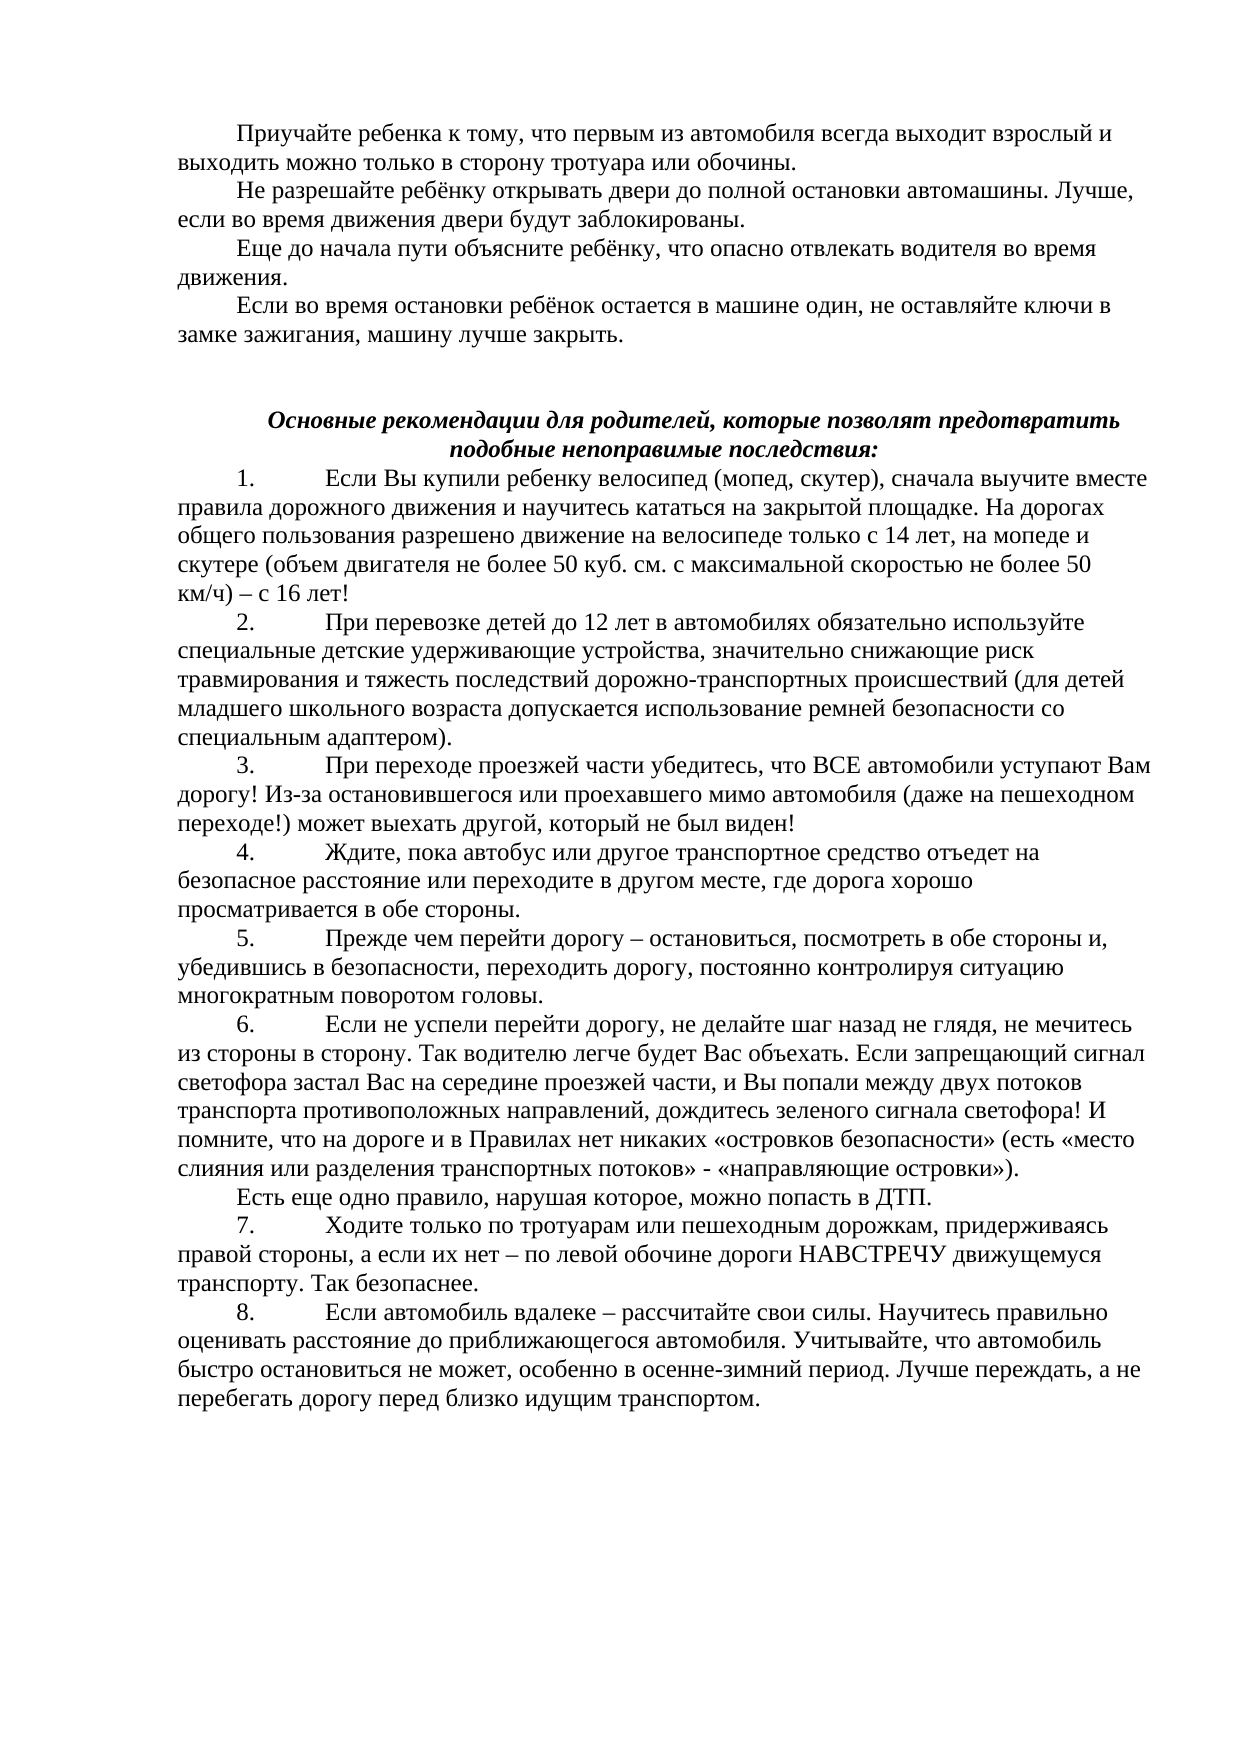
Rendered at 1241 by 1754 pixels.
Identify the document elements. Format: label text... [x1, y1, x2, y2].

list Если автомобиль вдалеке – рассчитайте свои силы. Научитесь правильно оценивать расстояние до приближающегося автомобиля. Учитывайте, что автомобиль быстро остановиться не может, особенно в осенне-зимний период. Лучше переждать, а не перебегать дорогу перед близко идущим транспортом. [177, 1297, 1152, 1412]
list Ждите, пока автобус или другое транспортное средство отъедет на безопасное расстояние или переходите в другом месте, где дорога хорошо просматривается в обе стороны. [177, 837, 1152, 923]
list Если не успели перейти дорогу, не делайте шаг назад не глядя, не мечитесь из стороны в сторону. Так водителю легче будет Вас объехать. Если запрещающий сигнал светофора застал Вас на середине проезжей части, и Вы попали между двух потоков транспорта противоположных направлений, дождитесь зеленого сигнала светофора! И помните, что на дороге и в Правилах нет никаких «островков безопасности» (есть «место слияния или разделения транспортных потоков» - «направляющие островки»). [177, 1009, 1152, 1182]
text Не разрешайте ребёнку открывать двери до полной остановки автомашины. Лучше, если во время движения двери будут заблокированы. [177, 176, 1152, 233]
text Еще до начала пути объясните ребёнку, что опасно отвлекать водителя во время движения. [177, 233, 1152, 291]
text Если во время остановки ребёнок остается в машине один, не оставляйте ключи в замке зажигания, машину лучше закрыть. [177, 291, 1152, 348]
list Ходите только по тротуарам или пешеходным дорожкам, придерживаясь правой стороны, а если их нет – по левой обочине дороги НАВСТРЕЧУ движущемуся транспорту. Так безопаснее. [177, 1211, 1152, 1297]
list Прежде чем перейти дорогу – остановиться, посмотреть в обе стороны и, убедившись в безопасности, переходить дорогу, постоянно контролируя ситуацию многократным поворотом головы. [177, 923, 1152, 1009]
list Если Вы купили ребенку велосипед (мопед, скутер), сначала выучите вместе правила дорожного движения и научитесь кататься на закрытой площадке. На дорогах общего пользования разрешено движение на велосипеде только с 14 лет, на мопеде и скутере (объем двигателя не более 50 куб. см. с максимальной скоростью не более 50 км/ч) – с 16 лет! [177, 463, 1152, 607]
text Приучайте ребенка к тому, что первым из автомобиля всегда выходит взрослый и выходить можно только в сторону тротуара или обочины. [177, 118, 1152, 176]
list При переходе проезжей части убедитесь, что ВСЕ автомобили уступают Вам дорогу! Из-за остановившегося или проехавшего мимо автомобиля (даже на пешеходном переходе!) может выехать другой, который не был виден! [177, 751, 1152, 837]
list При перевозке детей до 12 лет в автомобилях обязательно используйте специальные детские удерживающие устройства, значительно снижающие риск травмирования и тяжесть последствий дорожно-транспортных происшествий (для детей младшего школьного возраста допускается использование ремней безопасности со специальным адаптером). [177, 607, 1152, 751]
text Есть еще одно правило, нарушая которое, можно попасть в ДТП. [177, 1182, 1152, 1211]
text Основные рекомендации для родителей, которые позволят предотвратить подобные непоправимые последствия: [177, 406, 1152, 463]
